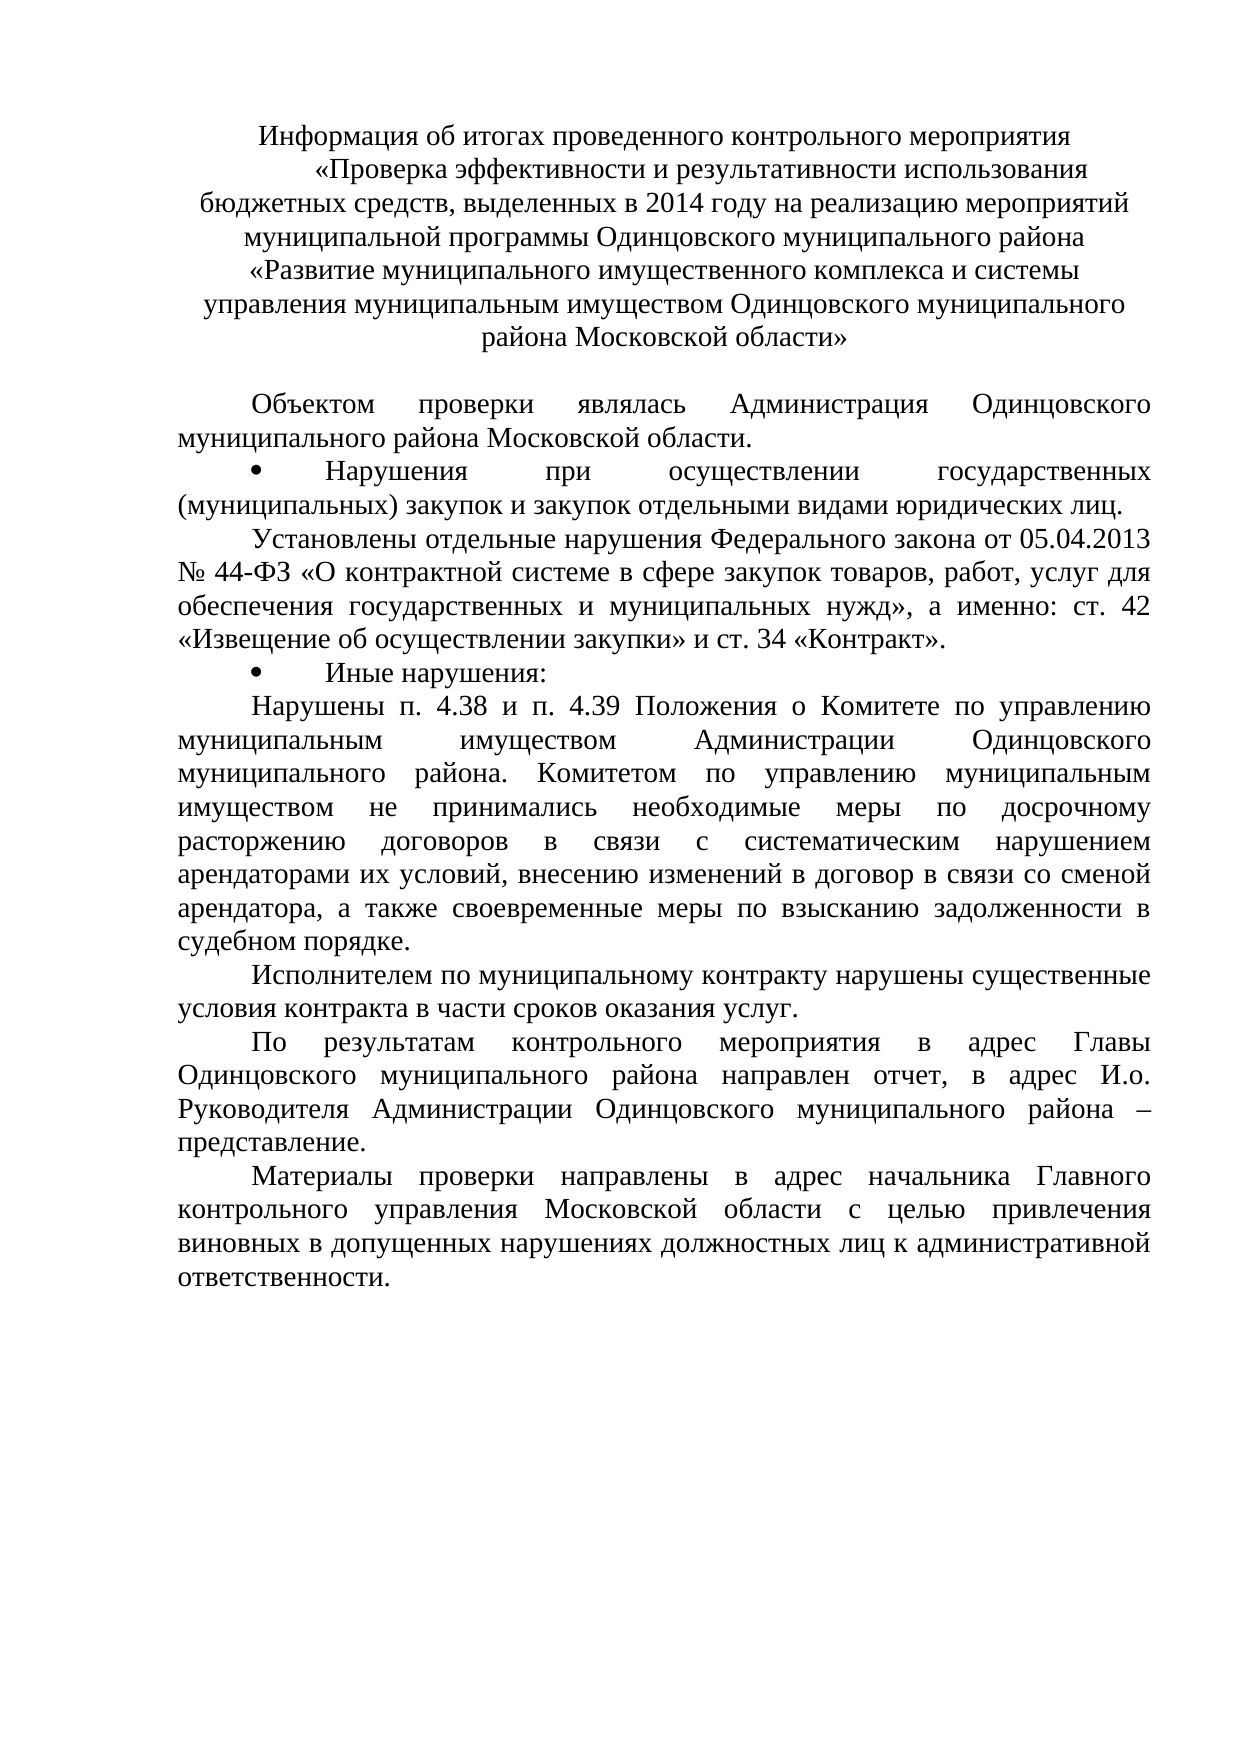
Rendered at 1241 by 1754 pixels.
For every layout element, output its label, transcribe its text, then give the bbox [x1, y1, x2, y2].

text Нарушены п. 4.38 и п. 4.39 Положения о Комитете по управлению муниципальным имуществом Администрации Одинцовского муниципального района. Комитетом по управлению муниципальным имуществом не принимались необходимые меры по досрочному расторжению договоров в связи с систематическим нарушением арендаторами их условий, внесению изменений в договор в связи со сменой арендатора, а также своевременные меры по взысканию задолженности в судебном порядке. [177, 688, 1152, 957]
text Установлены отдельные нарушения Федерального закона от 05.04.2013 № 44-ФЗ «О контрактной системе в сфере закупок товаров, работ, услуг для обеспечения государственных и муниципальных нужд», а именно: ст. 42 «Извещение об осуществлении закупки» и ст. 34 «Контракт». [177, 521, 1152, 655]
text Материалы проверки направлены в адрес начальника Главного контрольного управления Московской области с целью привлечения виновных в допущенных нарушениях должностных лиц к административной ответственности. [177, 1158, 1152, 1292]
text Исполнителем по муниципальному контракту нарушены существенные условия контракта в части сроков оказания услуг. [177, 957, 1152, 1024]
text По результатам контрольного мероприятия в адрес Главы Одинцовского муниципального района направлен отчет, в адрес И.о. Руководителя Администрации Одинцовского муниципального района – представление. [177, 1024, 1152, 1158]
text Информация об итогах проведенного контрольного мероприятия [177, 118, 1152, 152]
text «Проверка эффективности и результативности использования бюджетных средств, выделенных в 2014 году на реализацию мероприятий муниципальной программы Одинцовского муниципального района «Развитие муниципального имущественного комплекса и системы управления муниципальным имуществом Одинцовского муниципального района Московской области» [177, 152, 1152, 353]
list Иные нарушения: [177, 655, 1152, 688]
text Объектом проверки являлась Администрация Одинцовского муниципального района Московской области. [177, 386, 1152, 453]
list Нарушения при осуществлении государственных (муниципальных) закупок и закупок отдельными видами юридических лиц. [177, 453, 1152, 521]
